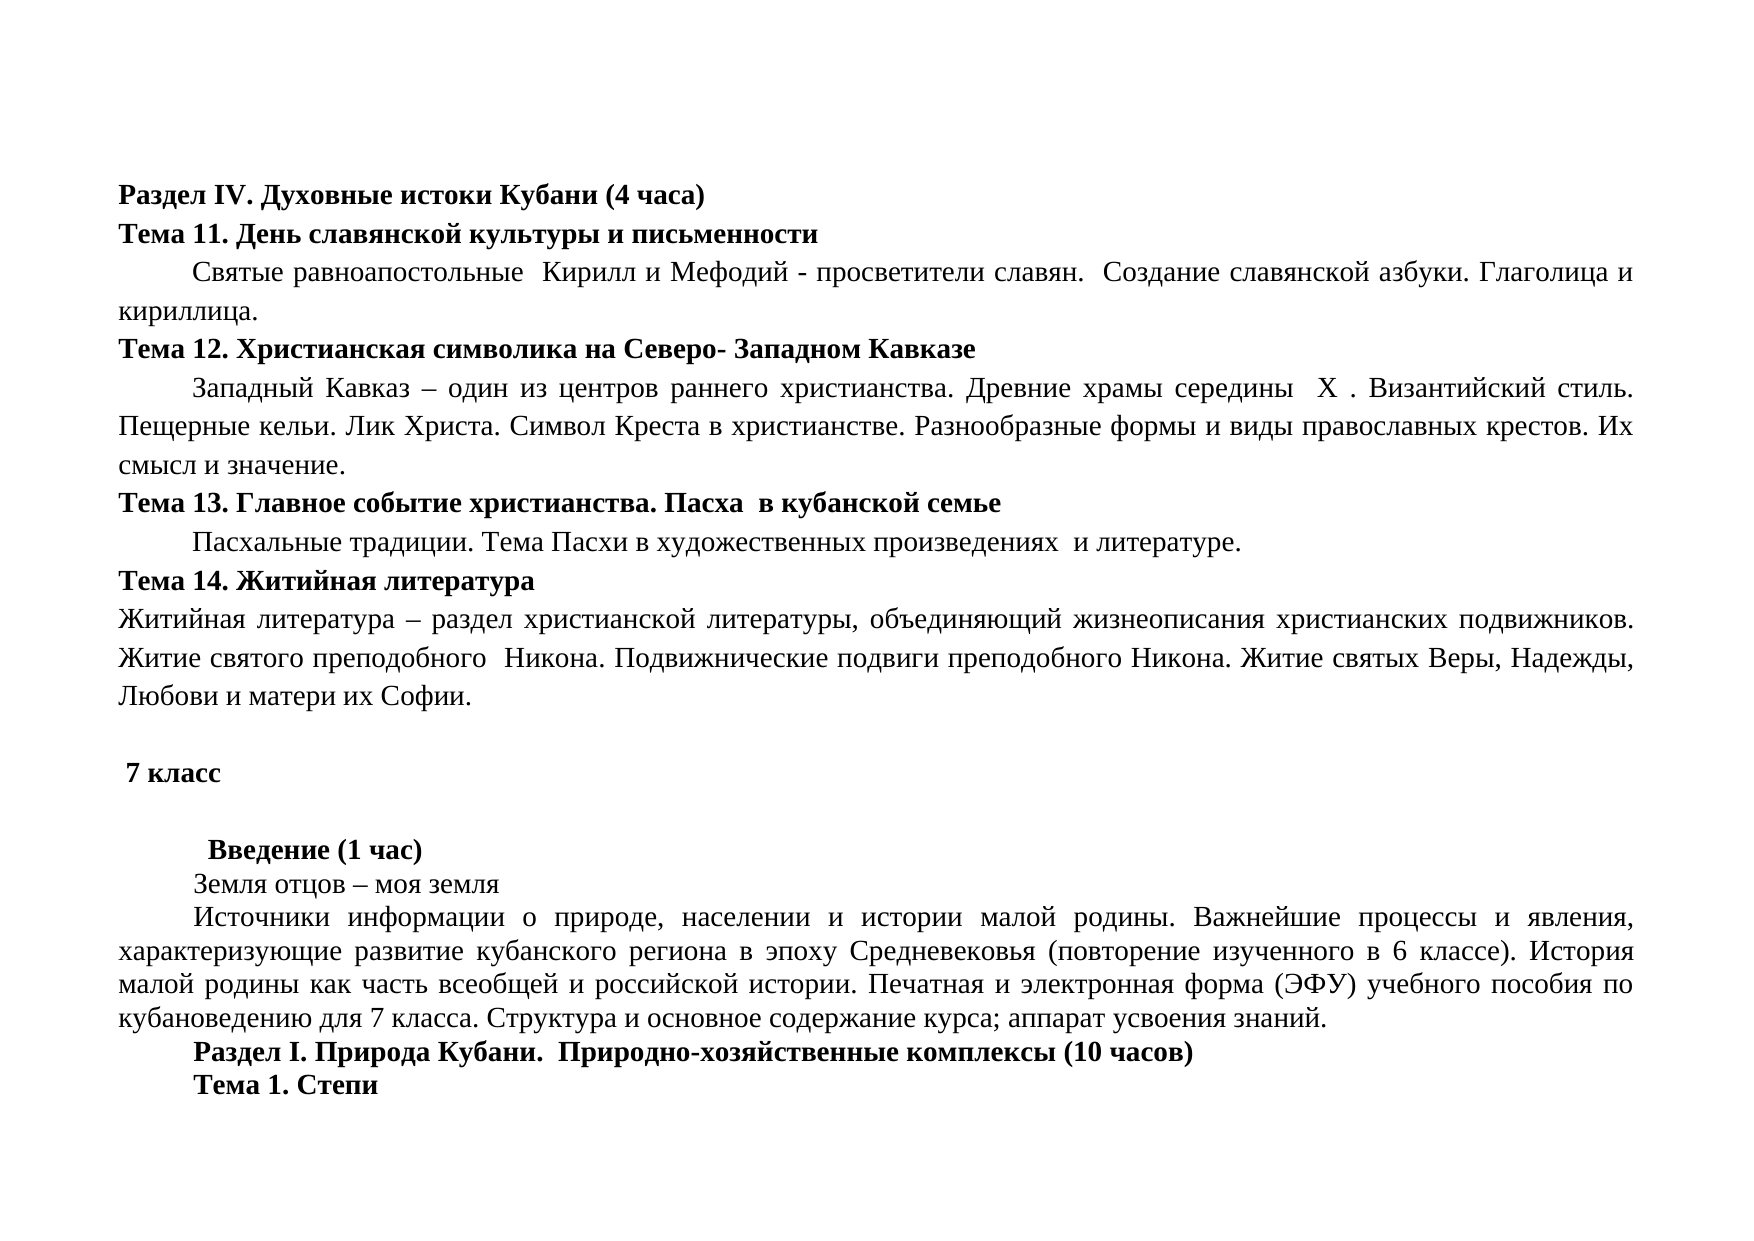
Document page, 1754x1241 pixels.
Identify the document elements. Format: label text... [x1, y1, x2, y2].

text Тема 14. Житийная литература [118, 563, 1636, 596]
text Источники информации о природе, населении и истории малой родины. Важнейшие процессы и явления, характеризующие развитие кубанского региона в эпоху Средневековья (повторение изученного в 6 классе). История малой родины как часть всеобщей и российской истории. Печатная и электронная форма (ЭФУ) учебного пособия по кубановедению для 7 класса. Структура и основное содержание курса; аппарат усвоения знаний. [118, 899, 1636, 1034]
text Тема 11. День славянской культуры и письменности [118, 216, 1636, 249]
text Святые равноапостольные Кирилл и Мефодий - просветители славян. Создание славянской азбуки. Глаголица и кириллица. [118, 254, 1636, 326]
text Тема 1. Степи [193, 1067, 1636, 1101]
text 7 класс [118, 755, 1636, 789]
text Раздел IV. Духовные истоки Кубани (4 часа) [118, 177, 1636, 211]
text Западный Кавказ – один из центров раннего христианства. Древние храмы середины X . Византийский стиль. Пещерные кельи. Лик Христа. Символ Креста в христианстве. Разнообразные формы и виды православных крестов. Их смысл и значение. [118, 370, 1636, 481]
text Тема 12. Христианская символика на Северо- Западном Кавказе [118, 331, 1636, 365]
text Житийная литература – раздел христианской литературы, объединяющий жизнеописания христианских подвижников. Житие святого преподобного Никона. Подвижнические подвиги преподобного Никона. Житие святых Веры, Надежды, Любови и матери их Софии. [118, 601, 1636, 712]
text Тема 13. Главное событие христианства. Пасха в кубанской семье [118, 486, 1636, 519]
text Земля отцов – моя земля [118, 866, 1636, 899]
text Раздел I. Природа Кубани. Природно-хозяйственные комплексы (10 часов) [118, 1034, 1636, 1067]
text Пасхальные традиции. Тема Пасхи в художественных произведениях и литературе. [118, 524, 1636, 558]
text Введение (1 час) [118, 832, 1636, 866]
